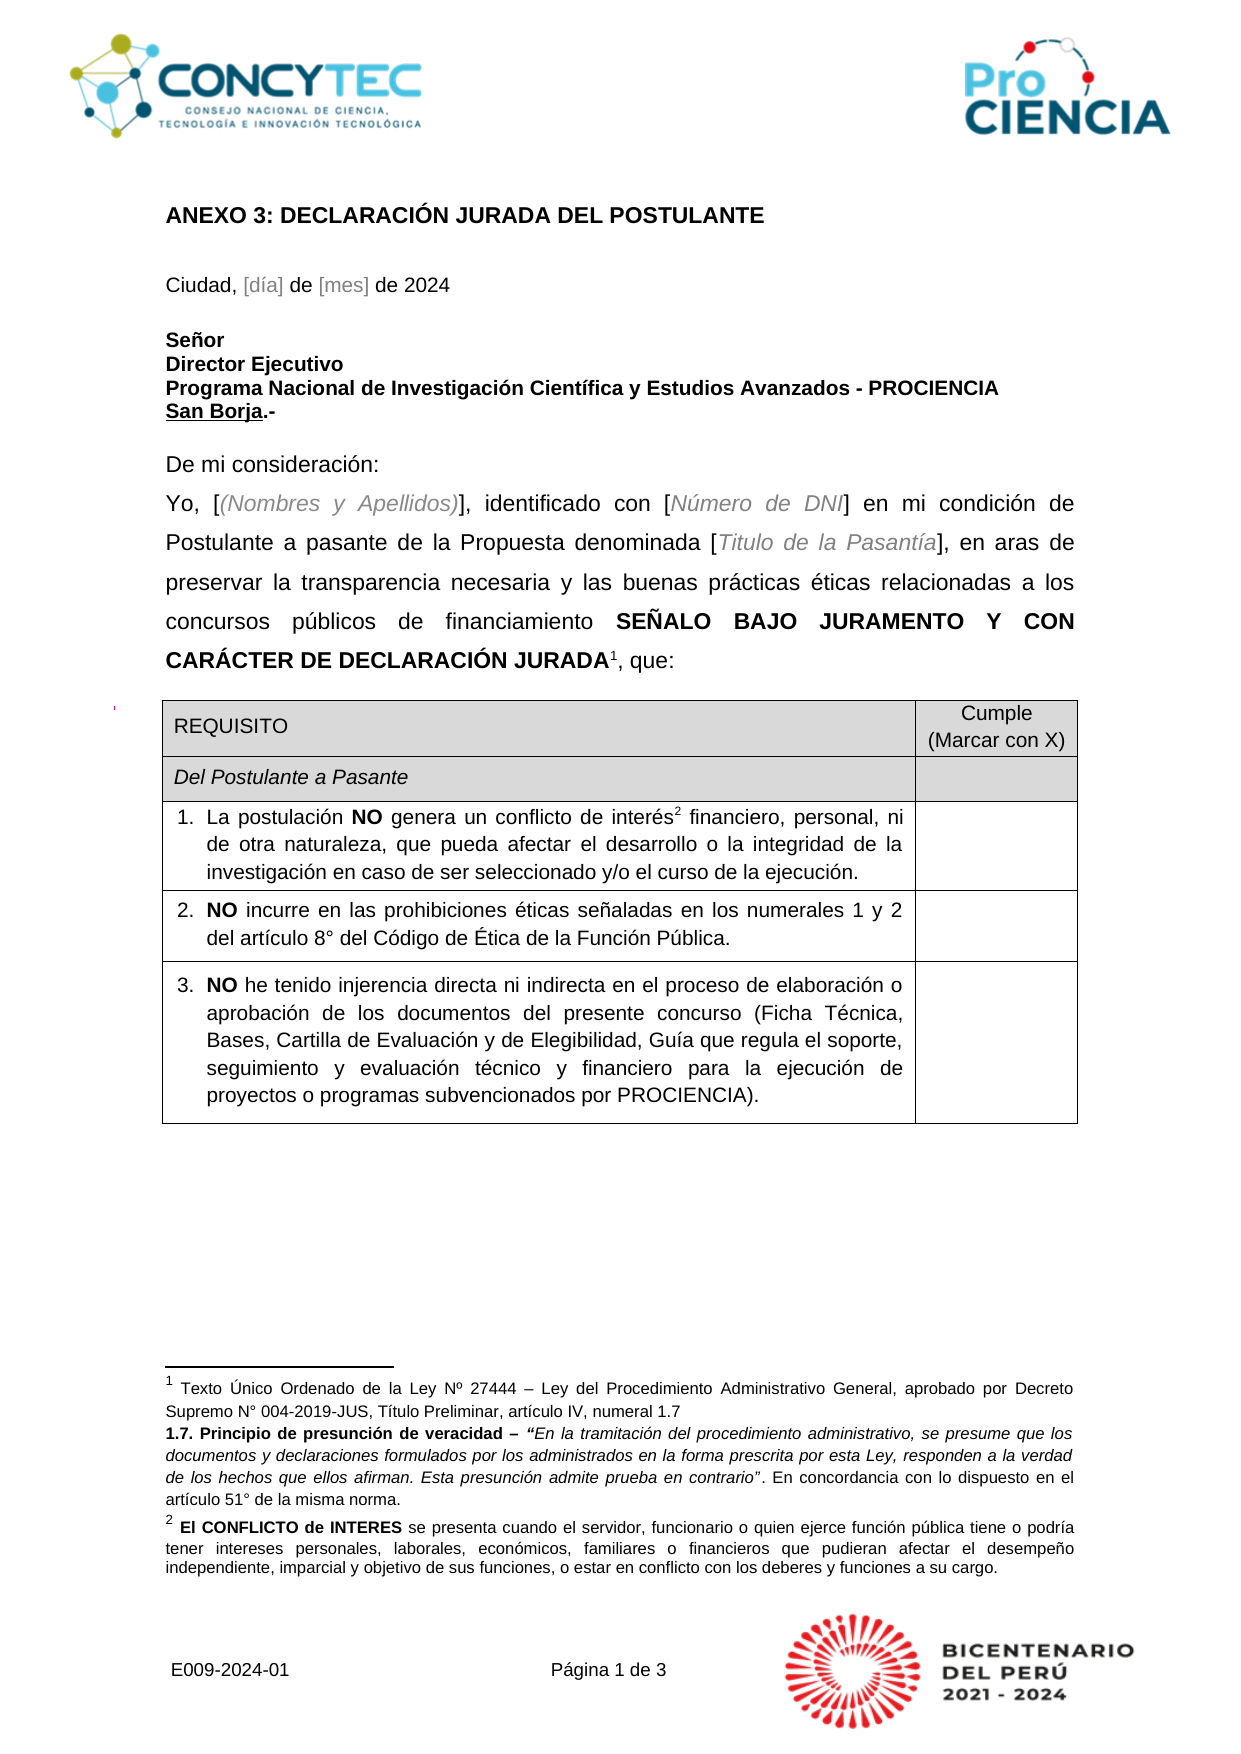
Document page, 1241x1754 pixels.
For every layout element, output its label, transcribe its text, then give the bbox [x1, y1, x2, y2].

table_cell Del Postulante a Pasante [163, 757, 915, 801]
table_cell [916, 891, 1077, 961]
table_cell La postulación NO genera un conflicto de interés financiero, personal, ni de otra naturaleza, que pueda afectar el desarrollo o la integridad de la investigación en caso de ser seleccionado y/o el curso de la ejecución. [163, 802, 915, 890]
table_header REQUISITO [163, 701, 915, 756]
table_header Cumple (Marcar con X) [916, 701, 1077, 756]
table_cell [916, 757, 1077, 801]
text De mi consideración: [165, 451, 1075, 477]
table_cell NO incurre en las prohibiciones éticas señaladas en los numerales 1 y 2 del artículo 8° del Código de Ética de la Función Pública. [163, 891, 915, 961]
text Director Ejecutivo [165, 351, 1075, 375]
text San Borja.- [165, 399, 1075, 423]
text Señor [165, 327, 1075, 351]
text Ciudad, [día] de [mes] de 2024 [165, 272, 1075, 296]
subtitle Anexo 3: dECLARACIÓN JURADA DEL POSTULANTE [165, 202, 1075, 228]
picture [0, 1589, 1234, 1751]
text Programa Nacional de Investigación Científica y Estudios Avanzados - PROCIENCIA [165, 375, 1075, 399]
text Yo, [(Nombres y Apellidos)], identificado con [Número de DNI] en mi condición de Postulante a pasante de la Propuesta denominada [Titulo de la Pasantía], en aras de preservar la transparencia necesaria y las buenas prácticas éticas relacionadas a los concursos públicos de financiamiento SEÑALO BAJO JURAMENTO Y CON CARÁCTER DE DECLARACIÓN JURADA, que: [165, 489, 1075, 674]
table_cell NO he tenido injerencia directa ni indirecta en el proceso de elaboración o aprobación de los documentos del presente concurso (Ficha Técnica, Bases, Cartilla de Evaluación y de Elegibilidad, Guía que regula el soporte, seguimiento y evaluación técnico y financiero para la ejecución de proyectos o programas subvencionados por PROCIENCIA). [163, 962, 915, 1123]
picture [0, 0, 1239, 168]
table_cell [916, 802, 1077, 890]
table_cell [916, 962, 1077, 1123]
